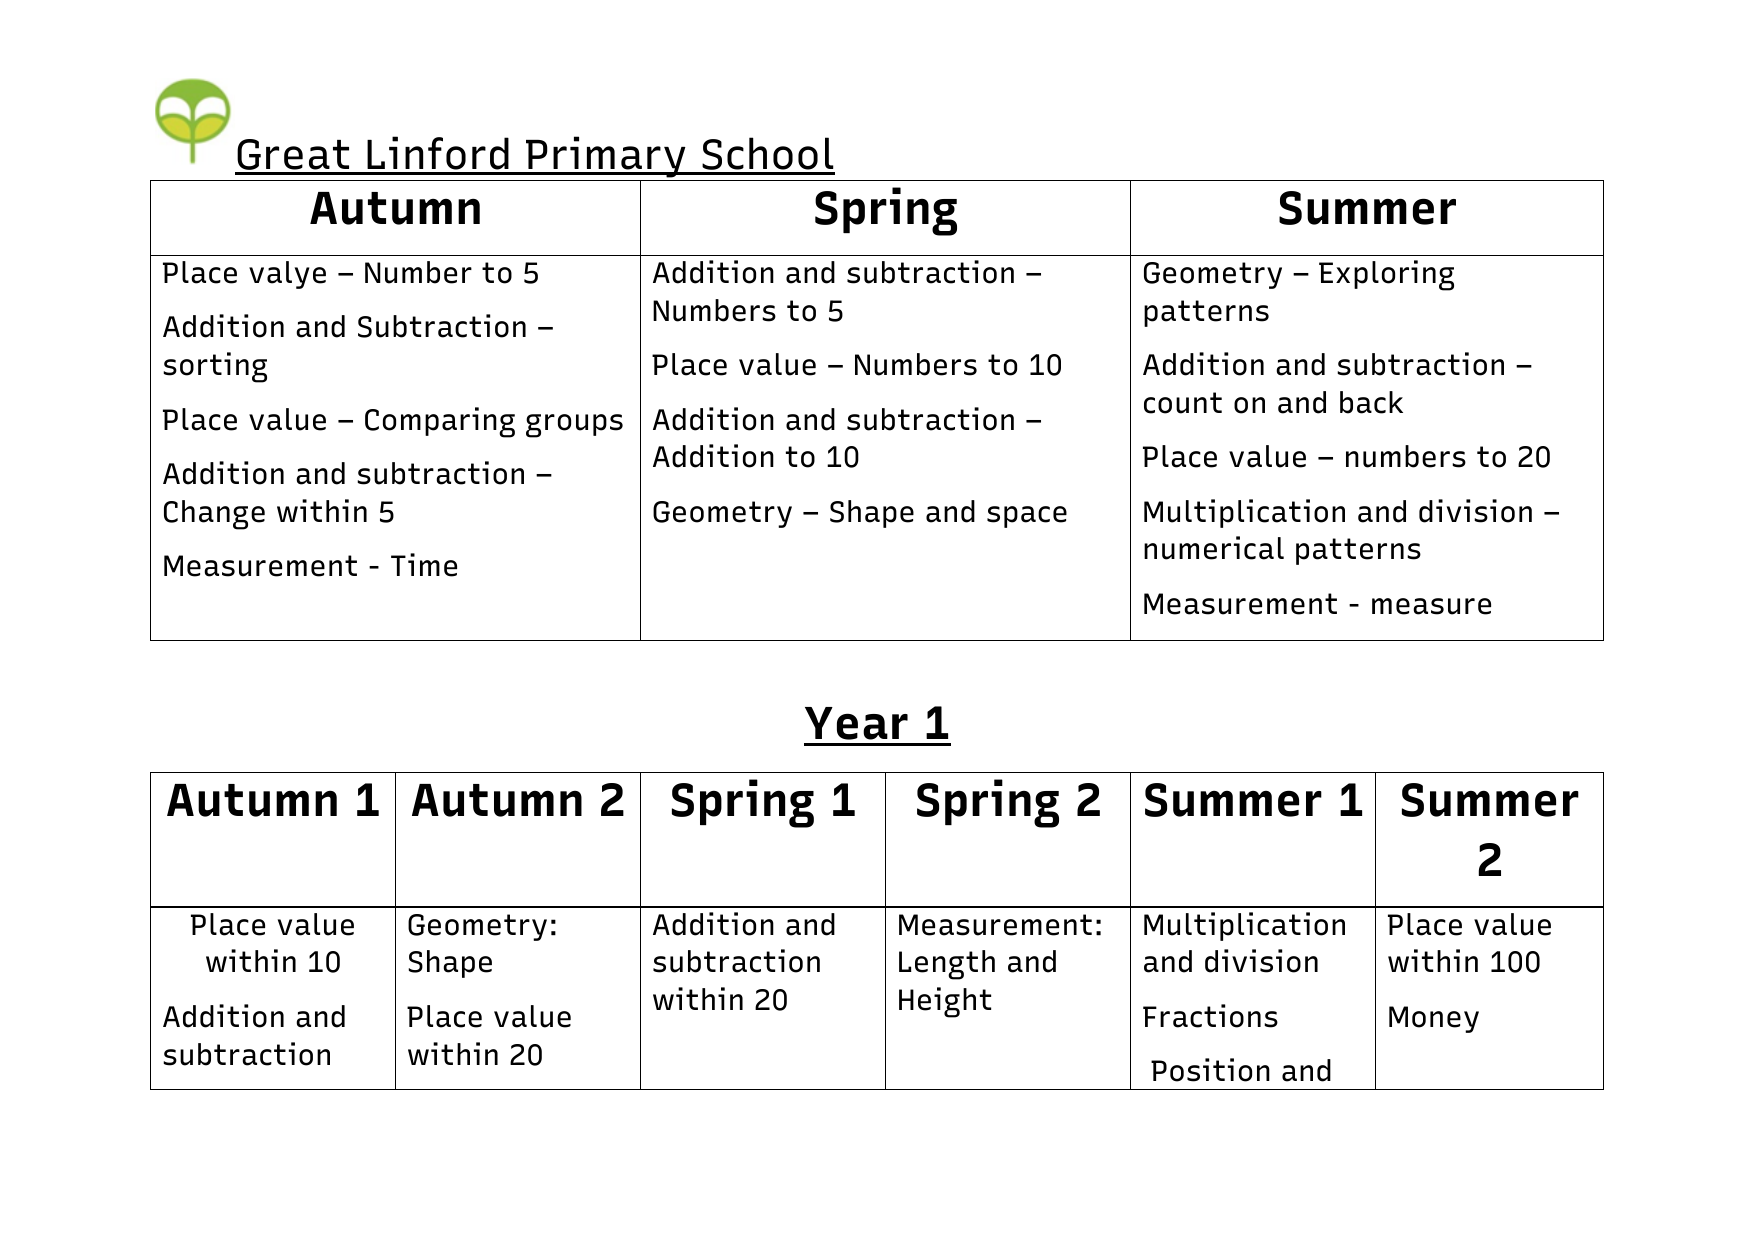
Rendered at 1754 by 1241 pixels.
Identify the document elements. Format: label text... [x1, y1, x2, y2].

text Year 1 [150, 696, 1604, 751]
table_cell Geometry – Exploring patterns Addition and subtraction – count on and back Place value – numbers to 20 Multiplication and division – numerical patterns Measurement - measure [1131, 256, 1603, 640]
table_header Autumn [151, 181, 640, 255]
table_header Summer 2 [1376, 773, 1603, 906]
table_cell Place valye – Number to 5 Addition and Subtraction – sorting Place value – Comparing groups Addition and subtraction – Change within 5 Measurement - Time [151, 256, 640, 640]
table_cell Place value within 100 Money Time [1376, 908, 1603, 1089]
table_cell Multiplication and division Fractions Position and direction [1131, 908, 1375, 1089]
table_cell Addition and subtraction within 20 Place value within 50 [641, 908, 885, 1089]
table_header Spring 2 [886, 773, 1130, 906]
table_header Summer 1 [1131, 773, 1375, 906]
table_header Summer [1131, 181, 1603, 255]
table_cell Place value within 10 Addition and subtraction within 10 [151, 908, 395, 1089]
table_header Spring 1 [641, 773, 885, 906]
table_cell Geometry: Shape Place value within 20 [396, 908, 640, 1089]
table_cell Measurement: Length and Height Measurement: Weight and Volume [886, 908, 1130, 1089]
table_header Autumn 1 [151, 773, 395, 906]
picture [150, 73, 235, 170]
table_header Spring [641, 181, 1130, 255]
table_header Autumn 2 [396, 773, 640, 906]
table_cell Addition and subtraction – Numbers to 5 Place value – Numbers to 10 Addition and subtraction – Addition to 10 Geometry – Shape and space [641, 256, 1130, 640]
